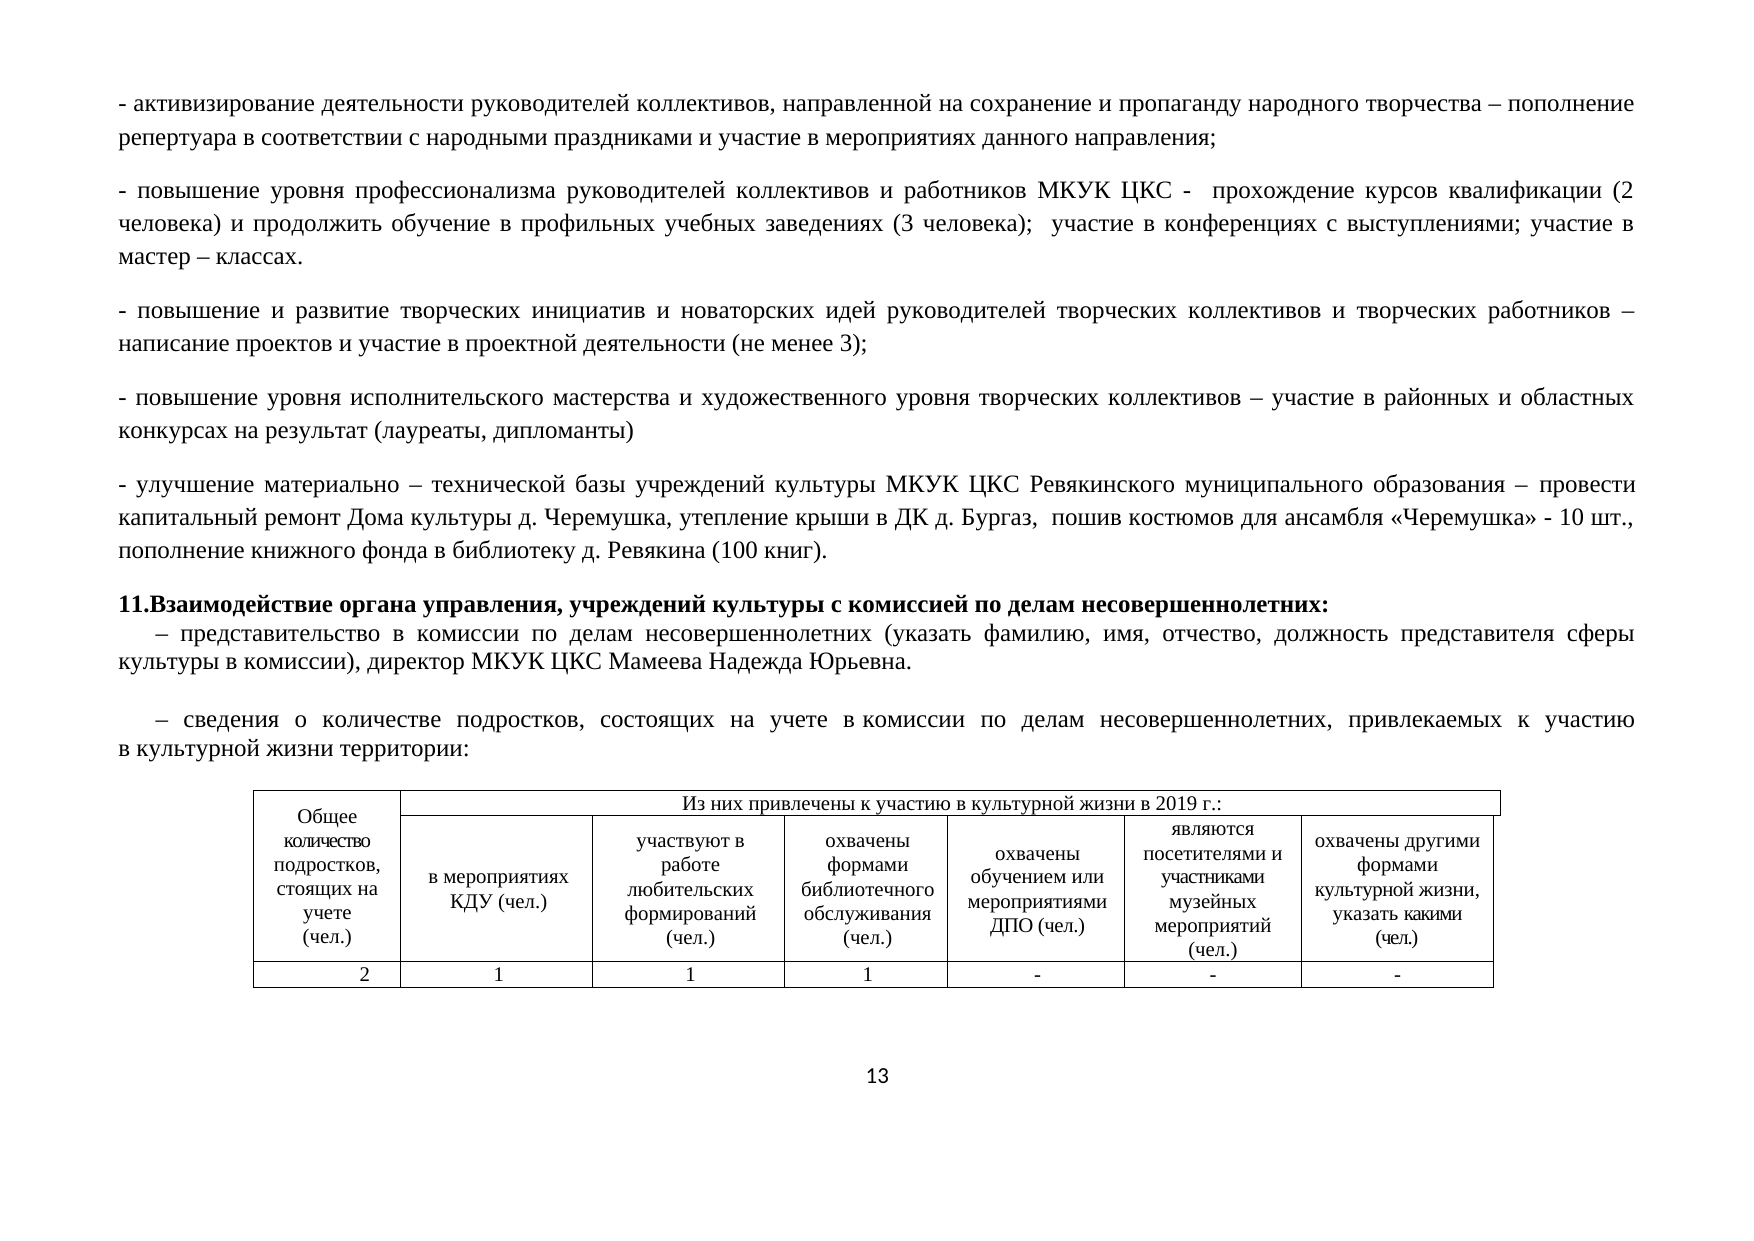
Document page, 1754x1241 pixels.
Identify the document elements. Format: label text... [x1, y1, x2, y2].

table_cell - [1302, 962, 1493, 987]
table_cell в мероприятиях КДУ (чел.) [401, 816, 592, 961]
table_cell охвачены обучением или мероприятиями ДПО (чел.) [948, 816, 1124, 961]
table_cell 1 [785, 962, 947, 987]
table_cell - [948, 962, 1124, 987]
text 11.Взаимодействие органа управления, учреждений культуры с комиссией по делам несовершеннолетних: [118, 589, 1636, 618]
table_cell являются посетителями и участниками музейных мероприятий (чел.) [1125, 816, 1301, 961]
table_cell охвачены другими формами культурной жизни, указать какими (чел.) [1302, 816, 1493, 961]
text - активизирование деятельности руководителей коллективов, направленной на сохранение и пропаганду народного творчества – пополнение репертуара в соответствии с народными праздниками и участие в мероприятиях данного направления; [118, 88, 1636, 150]
table_header Общее количество подростков, стоящих на учете (чел.) [254, 791, 400, 961]
list – сведения о количестве подростков, состоящих на учете в комиссии по делам несовершеннолетних, привлекаемых к участию в культурной жизни территории: [118, 704, 1636, 761]
table_cell - [1125, 962, 1301, 987]
table_cell 1 [401, 962, 592, 987]
table_header Из них привлечены к участию в культурной жизни в 2019 г.: [401, 791, 1500, 815]
table_cell охвачены формами библиотечного обслуживания (чел.) [785, 816, 947, 961]
text - улучшение материально – технической базы учреждений культуры МКУК ЦКС Ревякинского муниципального образования – провести капитальный ремонт Дома культуры д. Черемушка, утепление крыши в ДК д. Бургаз, пошив костюмов для ансамбля «Черемушка» - 10 шт., пополнение книжного фонда в библиотеку д. Ревякина (100 книг). [118, 469, 1636, 564]
table_cell 2 [254, 962, 400, 987]
text - повышение уровня исполнительского мастерства и художественного уровня творческих коллективов – участие в районных и областных конкурсах на результат (лауреаты, дипломанты) [118, 382, 1636, 444]
table_cell участвуют в работе любительских формирований (чел.) [593, 816, 784, 961]
text - повышение уровня профессионализма руководителей коллективов и работников МКУК ЦКС - прохождение курсов квалификации (2 человека) и продолжить обучение в профильных учебных заведениях (3 человека); участие в конференциях с выступлениями; участие в мастер – классах. [118, 175, 1636, 270]
text – представительство в комиссии по делам несовершеннолетних (указать фамилию, имя, отчество, должность представителя сферы культуры в комиссии), директор МКУК ЦКС Мамеева Надежда Юрьевна. [118, 618, 1636, 675]
table_cell 1 [593, 962, 784, 987]
text - повышение и развитие творческих инициатив и новаторских идей руководителей творческих коллективов и творческих работников – написание проектов и участие в проектной деятельности (не менее 3); [118, 295, 1636, 357]
